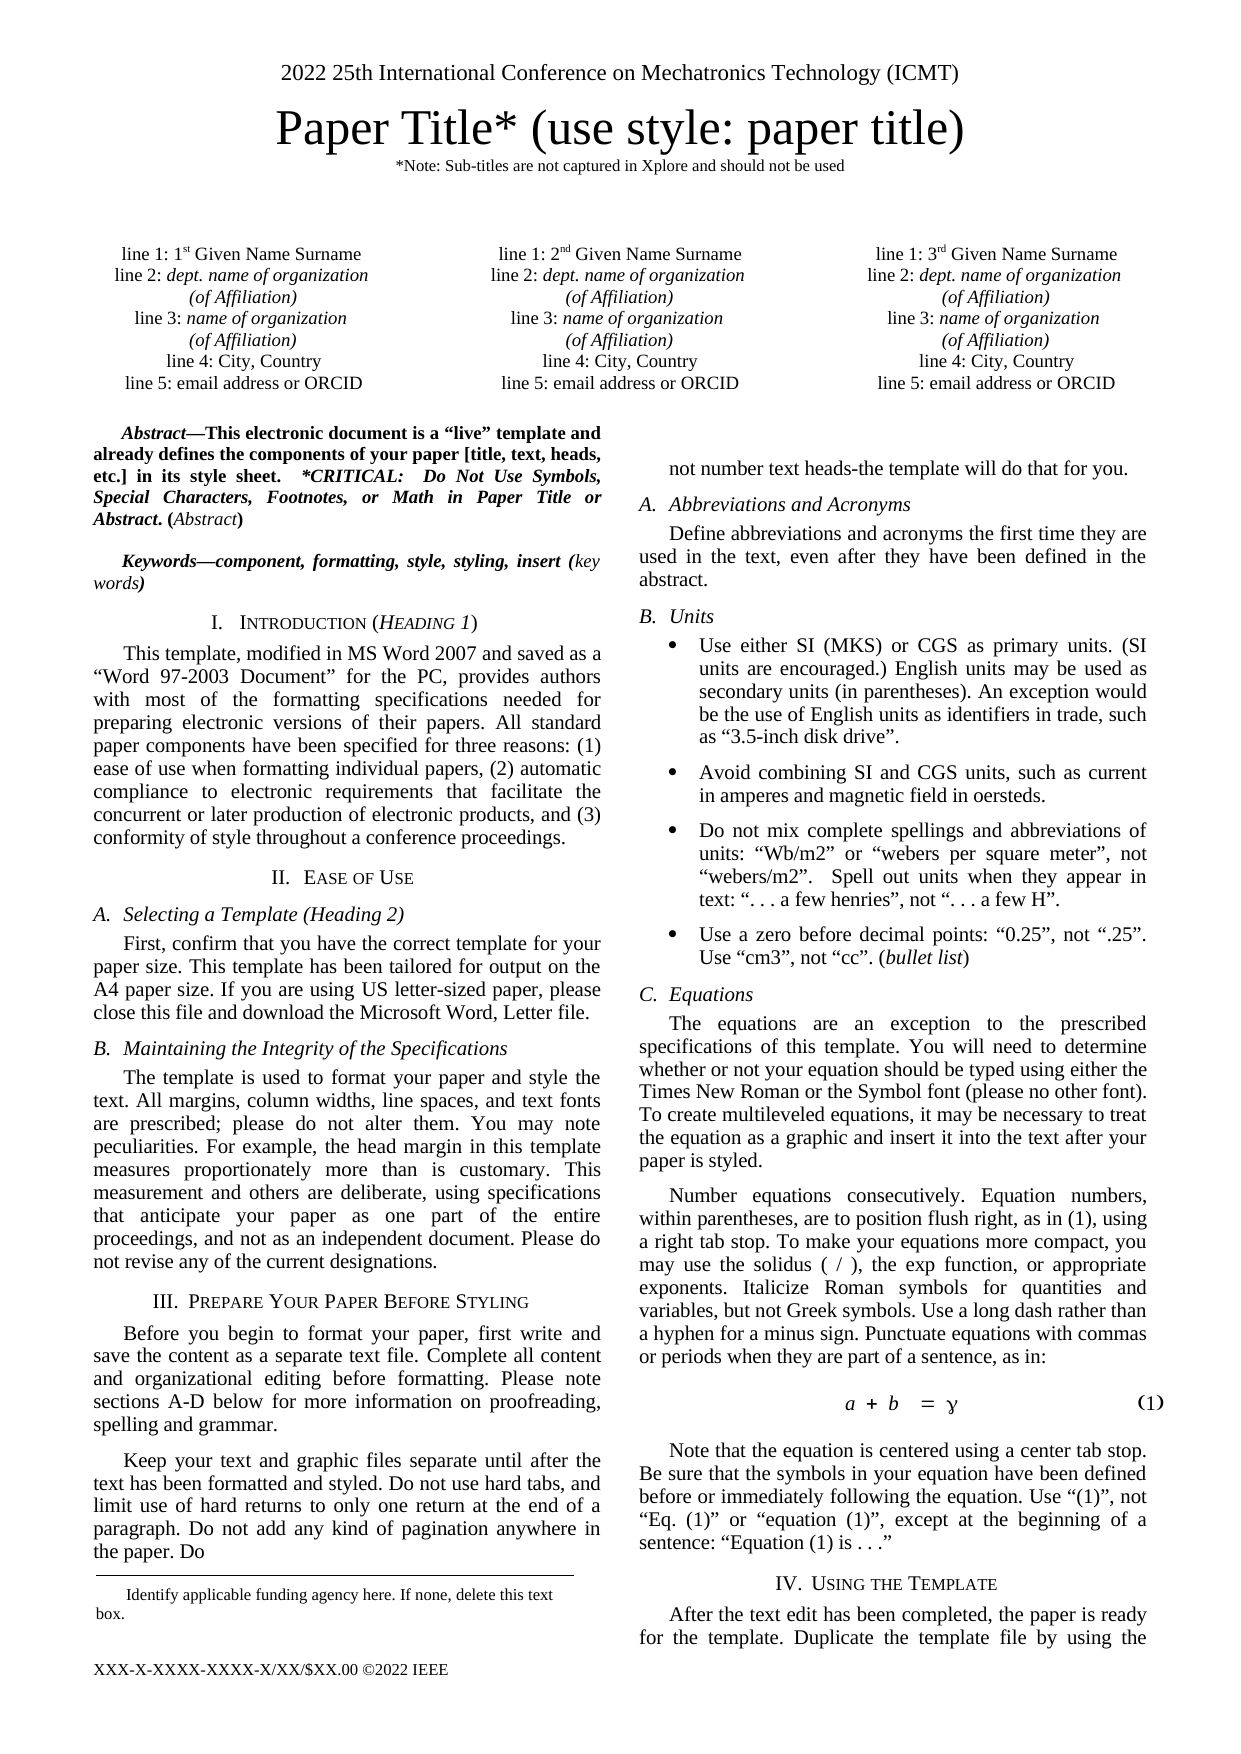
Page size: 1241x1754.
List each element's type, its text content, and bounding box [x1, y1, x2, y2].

text Identify applicable funding agency here. If none, delete this text box. [96, 1580, 574, 1623]
text line 1: 3rd Given Name Surname line 2: dept. name of organization (of Affiliation) line 3: name of organization (of Affiliation) line 4: City, Country line 5: email address or ORCID [846, 242, 1147, 393]
list Use either SI (MKS) or CGS as primary units. (SI units are encouraged.) English units may be used as secondary units (in parentheses). An exception would be the use of English units as identifiers in trade, such as “3.5-inch disk drive”. [669, 634, 1147, 748]
subtitle Abbreviations and Acronyms [639, 492, 1147, 516]
text Abstract—This electronic document is a “live” template and already defines the components of your paper [title, text, heads, etc.] in its style sheet. *CRITICAL: Do Not Use Symbols, Special Characters, Footnotes, or Math in Paper Title or Abstract. (Abstract) [93, 422, 601, 529]
subtitle Paper Title* (use style: paper title) [93, 98, 1147, 155]
subtitle Units [639, 604, 1147, 628]
text line 1: 2nd Given Name Surname line 2: dept. name of organization (of Affiliation) line 3: name of organization (of Affiliation) line 4: City, Country line 5: email address or ORCID [469, 242, 771, 393]
text line 1: 1st Given Name Surname line 2: dept. name of organization (of Affiliation) line 3: name of organization (of Affiliation) line 4: City, Country line 5: email address or ORCID [93, 242, 394, 393]
subtitle Introduction (Heading 1) [93, 610, 601, 634]
text Before you begin to format your paper, first write and save the content as a separate text file. Complete all content and organizational editing before formatting. Please note sections A-D below for more information on proofreading, spelling and grammar. [93, 1322, 601, 1436]
list Do not mix complete spellings and abbreviations of units: “Wb/m2” or “webers per square meter”, not “webers/m2”. Spell out units when they appear in text: “. . . a few henries”, not “. . . a few H”. [669, 819, 1147, 911]
subtitle Equations [639, 982, 1147, 1006]
text Keywords—component, formatting, style, styling, insert (key words) [93, 550, 601, 593]
text *Note: Sub-titles are not captured in Xplore and should not be used [93, 155, 1147, 174]
text Number equations consecutively. Equation numbers, within parentheses, are to position flush right, as in (1), using a right tab stop. To make your equations more compact, you may use the solidus ( / ), the exp function, or appropriate exponents. Italicize Roman symbols for quantities and variables, but not Greek symbols. Use a long dash rather than a hyphen for a minus sign. Punctuate equations with commas or periods when they are part of a sentence, as in: [639, 1185, 1147, 1368]
text Note that the equation is centered using a center tab stop. Be sure that the symbols in your equation have been defined before or immediately following the equation. Use “(1)”, not “Eq. (1)” or “equation (1)”, except at the beginning of a sentence: “Equation (1) is . . .” [639, 1439, 1147, 1554]
text The equations are an exception to the prescribed specifications of this template. You will need to determine whether or not your equation should be typed using either the Times New Roman or the Symbol font (please no other font). To create multileveled equations, it may be necessary to treat the equation as a graphic and insert it into the text after your paper is styled. [639, 1012, 1147, 1172]
text The template is used to format your paper and style the text. All margins, column widths, line spaces, and text fonts are prescribed; please do not alter them. You may note peculiarities. For example, the head margin in this template measures proportionately more than is customary. This measurement and others are deliberate, using specifications that anticipate your paper as one part of the entire proceedings, and not as an independent document. Please do not revise any of the current designations. [93, 1067, 601, 1273]
text ab  [639, 1393, 1147, 1414]
text First, confirm that you have the correct template for your paper size. This template has been tailored for output on the A4 paper size. If you are using US letter-sized paper, please close this file and download the Microsoft Word, Letter file. [93, 932, 601, 1024]
subtitle Selecting a Template (Heading 2) [93, 902, 601, 926]
list Avoid combining SI and CGS units, such as current in amperes and magnetic field in oersteds. [669, 761, 1147, 807]
subtitle Ease of Use [93, 865, 601, 889]
text Keep your text and graphic files separate until after the text has been formatted and styled. Do not use hard tabs, and limit use of hard returns to only one return at the end of a paragraph. Do not add any kind of pagination anywhere in the paper. Do [93, 1449, 601, 1563]
text This template, modified in MS Word 2007 and saved as a “Word 97-2003 Document” for the PC, provides authors with most of the formatting specifications needed for preparing electronic versions of their papers. All standard paper components have been specified for three reasons: (1) ease of use when formatting individual papers, (2) automatic compliance to electronic requirements that facilitate the concurrent or later production of electronic products, and (3) conformity of style throughout a conference proceedings. [93, 642, 601, 849]
list Use a zero before decimal points: “0.25”, not “.25”. Use “cm3”, not “cc”. (bullet list) [669, 923, 1147, 969]
text Define abbreviations and acronyms the first time they are used in the text, even after they have been defined in the abstract. [639, 523, 1147, 591]
subtitle Maintaining the Integrity of the Specifications [93, 1036, 601, 1060]
subtitle Using the Template [639, 1571, 1147, 1595]
text not number text heads-the template will do that for you. [639, 457, 1147, 480]
subtitle Prepare Your Paper Before Styling [93, 1289, 601, 1313]
